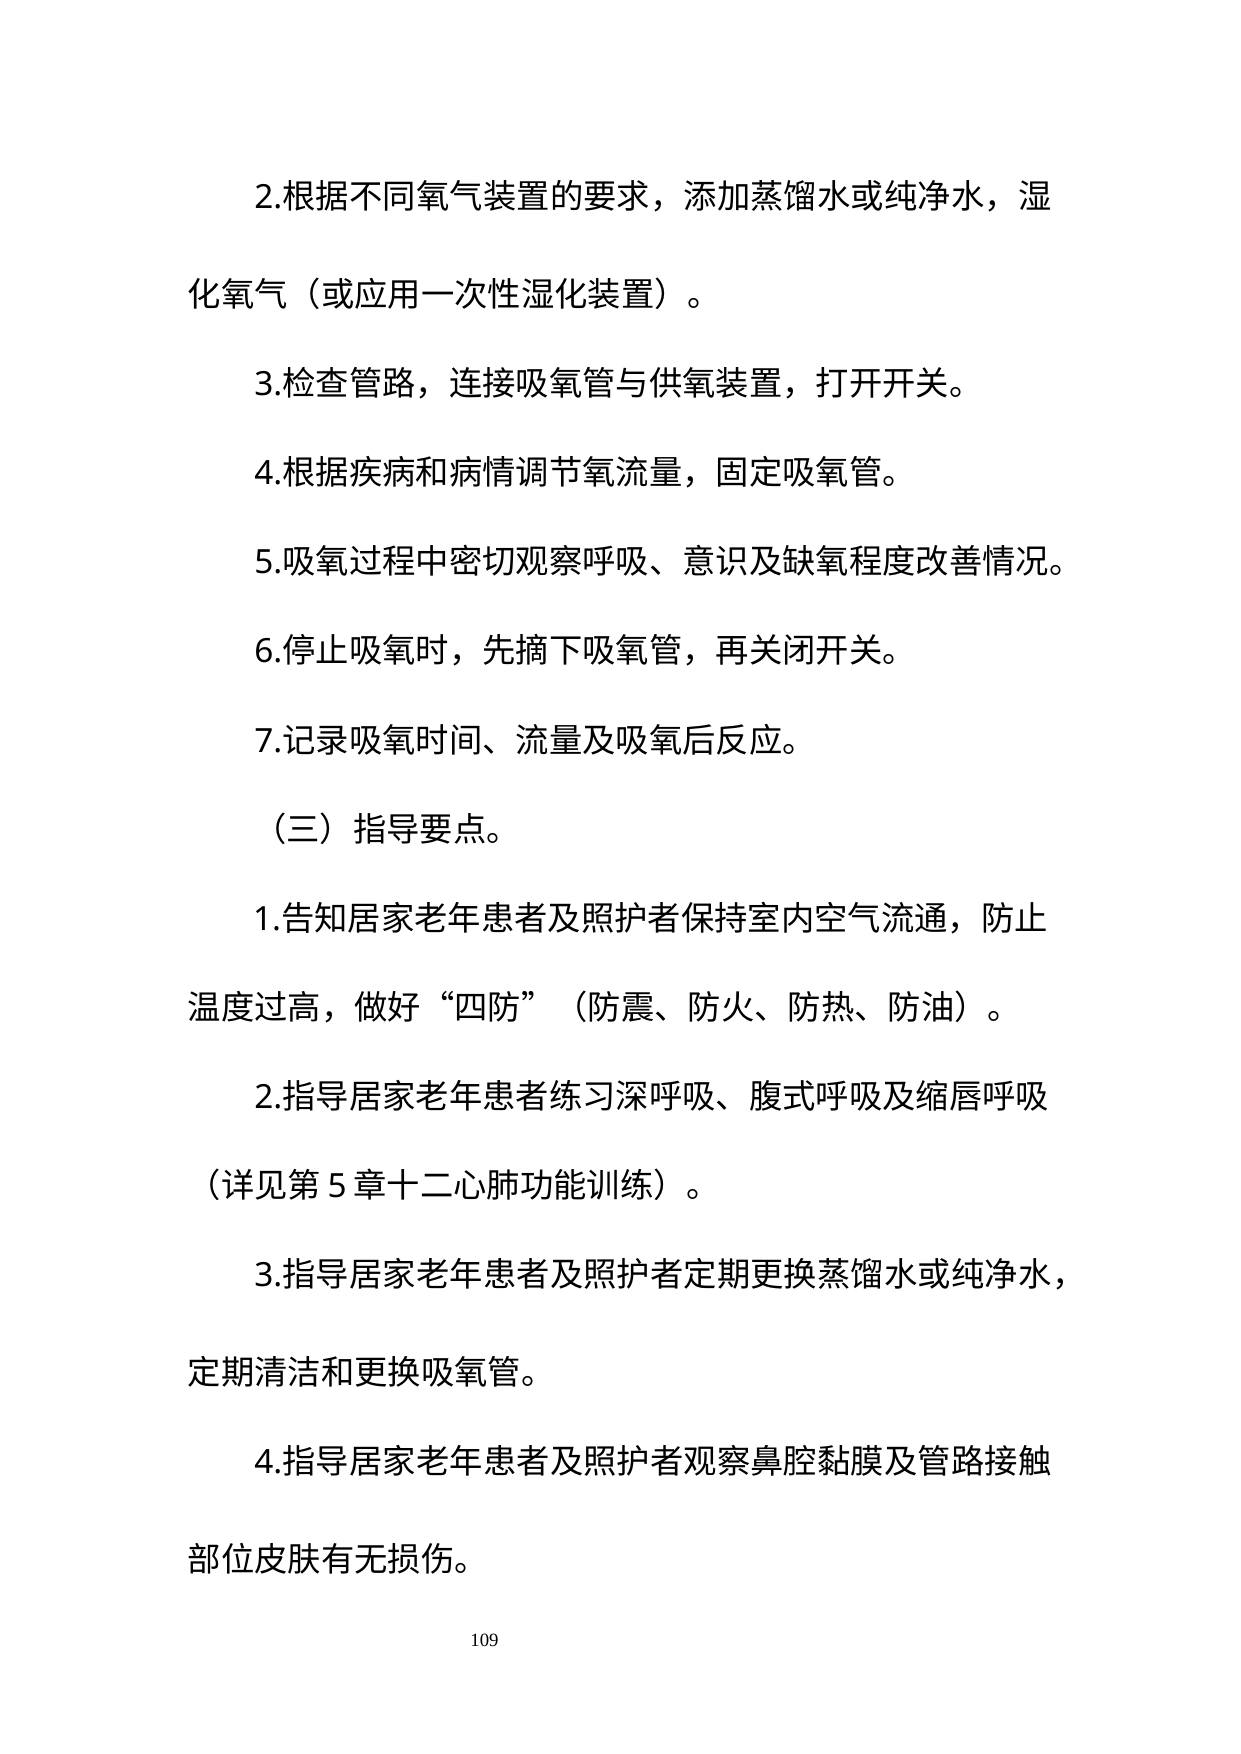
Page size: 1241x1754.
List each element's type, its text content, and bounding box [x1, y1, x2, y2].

text 4.指导居家老年患者及照护者观察鼻腔黏膜及管路接触部位皮肤有无损伤。 [187, 1427, 1053, 1589]
text 1.告知居家老年患者及照护者保持室内空气流通，防止 [187, 883, 1053, 948]
text 3.指导居家老年患者及照护者定期更换蒸馏水或纯净水，定期清洁和更换吸氧管。 [187, 1240, 1053, 1402]
text 2.根据不同氧气装置的要求，添加蒸馏水或纯净水，湿化氧气（或应用一次性湿化装置）。 [187, 162, 1053, 324]
text 2.指导居家老年患者练习深呼吸、腹式呼吸及缩唇呼吸 [187, 1062, 1053, 1127]
text 6.停止吸氧时，先摘下吸氧管，再关闭开关。 [187, 616, 1053, 681]
text （详见第5章十二心肺功能训练）。 [187, 1151, 1053, 1216]
text 7.记录吸氧时间、流量及吸氧后反应。 [187, 705, 1053, 770]
text 3.检查管路，连接吸氧管与供氧装置，打开开关。 [187, 348, 1053, 413]
text 5.吸氧过程中密切观察呼吸、意识及缺氧程度改善情况。 [187, 527, 1053, 592]
text 4.根据疾病和病情调节氧流量，固定吸氧管。 [187, 438, 1053, 503]
text （三）指导要点。 [187, 794, 1053, 859]
text 温度过高，做好“四防”（防震、防火、防热、防油）。 [187, 973, 1053, 1038]
